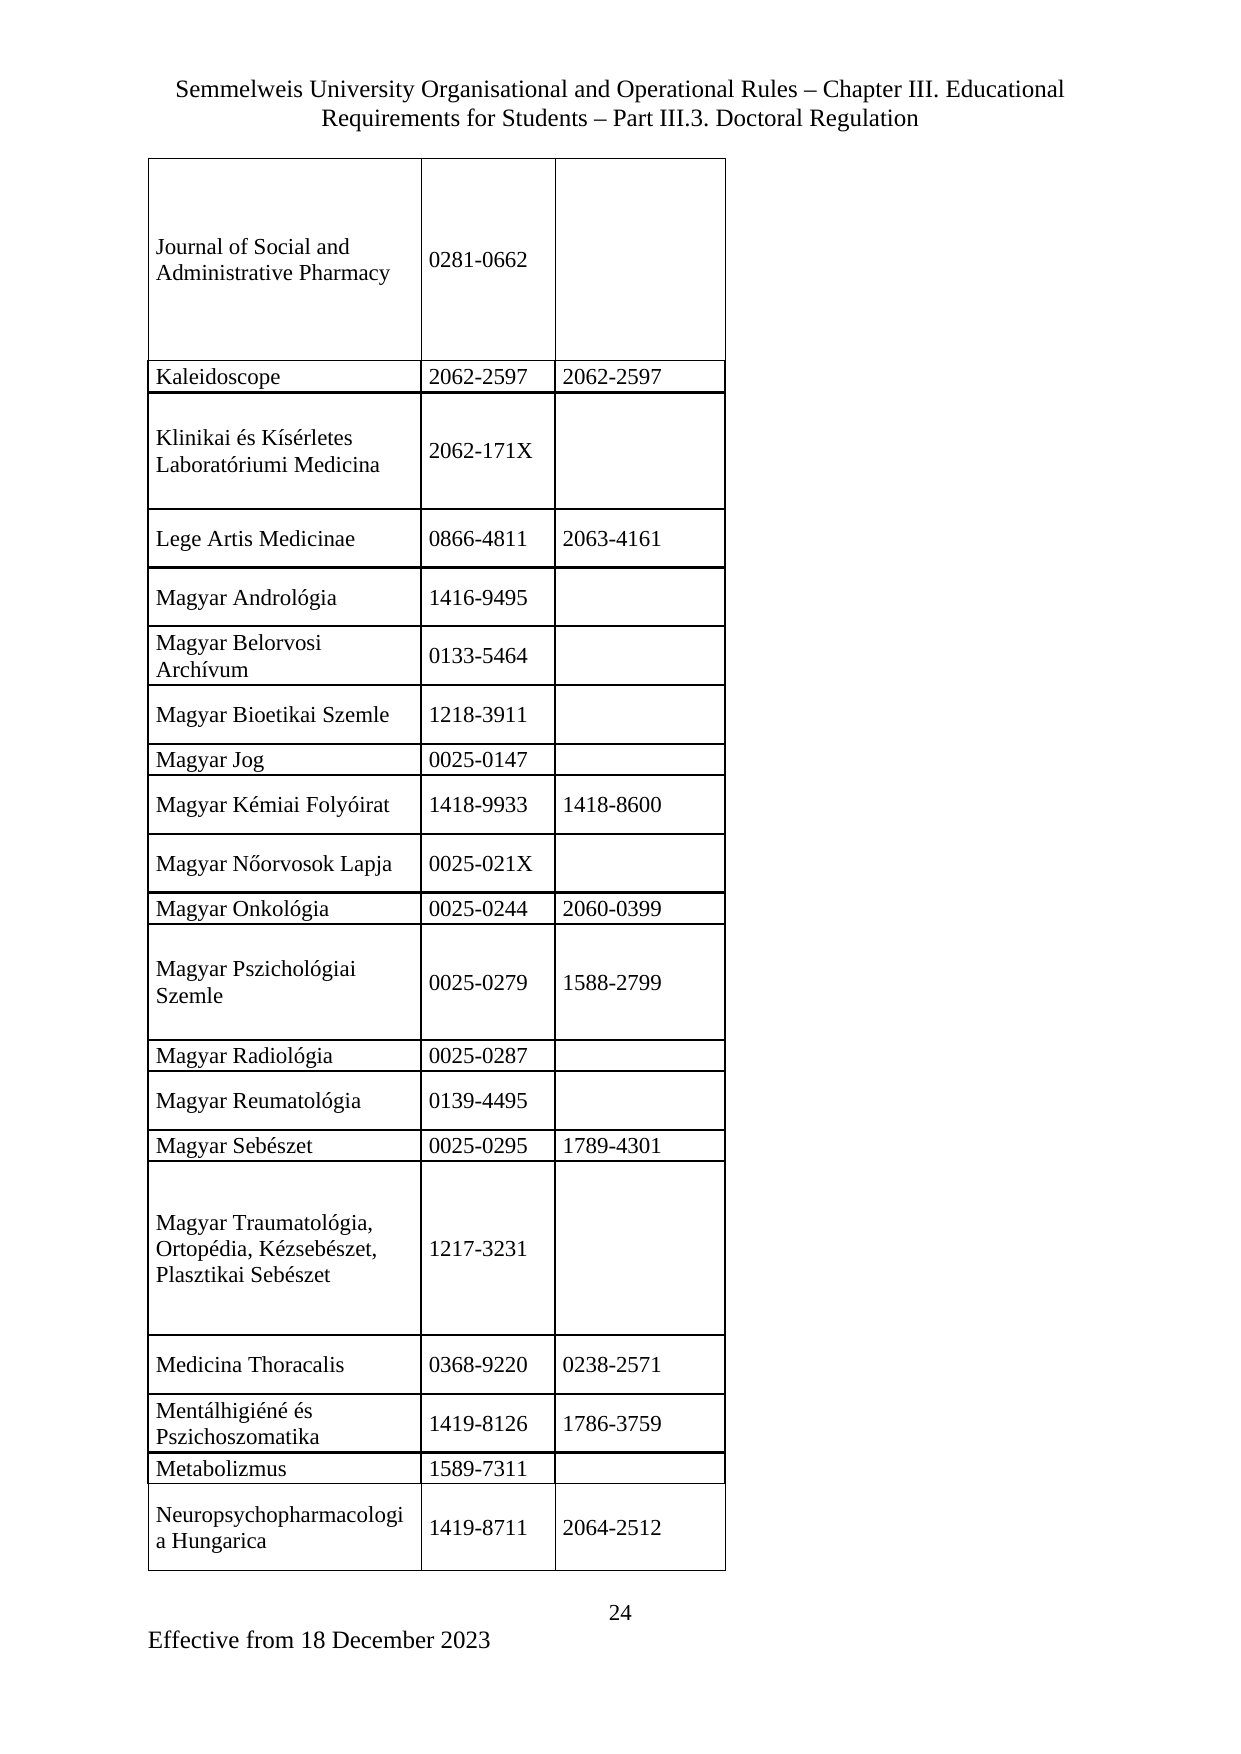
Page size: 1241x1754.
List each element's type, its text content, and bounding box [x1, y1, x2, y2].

table_cell Magyar Traumatológia, Ortopédia, Kézsebészet, Plasztikai Sebészet [149, 1162, 420, 1334]
table_cell Metabolizmus [149, 1454, 420, 1483]
table_cell 1416-9495 [422, 569, 554, 625]
table_cell Magyar Reumatológia [149, 1072, 420, 1129]
table_cell Magyar Radiológia [149, 1041, 420, 1070]
table_cell [556, 1454, 724, 1483]
table_cell 0025-0287 [422, 1041, 554, 1070]
table_cell 0133-5464 [422, 627, 554, 684]
table_cell 1419-8126 [422, 1395, 554, 1451]
table_cell 1588-2799 [556, 925, 724, 1039]
table_cell [556, 1072, 724, 1129]
table_cell Magyar Kémiai Folyóirat [149, 776, 420, 833]
table_cell 1589-7311 [422, 1454, 554, 1483]
table_cell Magyar Pszichológiai Szemle [149, 925, 420, 1039]
table_cell Klinikai és Kísérletes Laboratóriumi Medicina [149, 394, 420, 508]
table_cell [556, 745, 724, 774]
table_cell Medicina Thoracalis [149, 1336, 420, 1393]
table_cell [556, 569, 724, 625]
table_cell Mentálhigiéné és Pszichoszomatika [149, 1395, 420, 1451]
table_cell 1418-9933 [422, 776, 554, 833]
table_cell Kaleidoscope [149, 361, 420, 391]
table_cell 0025-0295 [422, 1131, 554, 1160]
table_cell Magyar Sebészet [149, 1131, 420, 1160]
table_cell 0866-4811 [422, 510, 554, 566]
table_cell 0025-021X [422, 835, 554, 891]
table_cell 2062-2597 [422, 361, 554, 391]
table_cell Magyar Bioetikai Szemle [149, 686, 420, 743]
table_cell [556, 686, 724, 743]
table_cell 2064-2512 [556, 1484, 725, 1570]
table_cell [556, 627, 724, 684]
table_cell 1218-3911 [422, 686, 554, 743]
table_cell [556, 1041, 724, 1070]
table_cell [556, 835, 724, 891]
table_cell Magyar Jog [149, 745, 420, 774]
table_cell Journal of Social and Administrative Pharmacy [149, 159, 421, 360]
table_cell 0238-2571 [556, 1336, 724, 1393]
table_cell Lege Artis Medicinae [149, 510, 420, 566]
table_cell Magyar Belorvosi Archívum [149, 627, 420, 684]
table_cell 0139-4495 [422, 1072, 554, 1129]
table_cell 2063-4161 [556, 510, 724, 566]
table_cell [556, 394, 724, 508]
table_cell [556, 159, 725, 360]
table_cell Neuropsychopharmacologia Hungarica [149, 1484, 421, 1570]
table_cell 1217-3231 [422, 1162, 554, 1334]
table_cell Magyar Onkológia [149, 894, 420, 923]
table_cell 1786-3759 [556, 1395, 724, 1451]
table_cell 0025-0279 [422, 925, 554, 1039]
table_cell Magyar Andrológia [149, 569, 420, 625]
table_cell 0025-0147 [422, 745, 554, 774]
table_cell 0368-9220 [422, 1336, 554, 1393]
table_cell [556, 1162, 724, 1334]
table_cell Magyar Nőorvosok Lapja [149, 835, 420, 891]
table_cell 2062-2597 [556, 361, 724, 391]
table_cell 2060-0399 [556, 894, 724, 923]
table_cell 1419-8711 [422, 1484, 555, 1570]
table_cell 1418-8600 [556, 776, 724, 833]
table_cell 1789-4301 [556, 1131, 724, 1160]
table_cell 2062-171X [422, 394, 554, 508]
table_cell 0025-0244 [422, 894, 554, 923]
table_cell 0281-0662 [422, 159, 555, 360]
